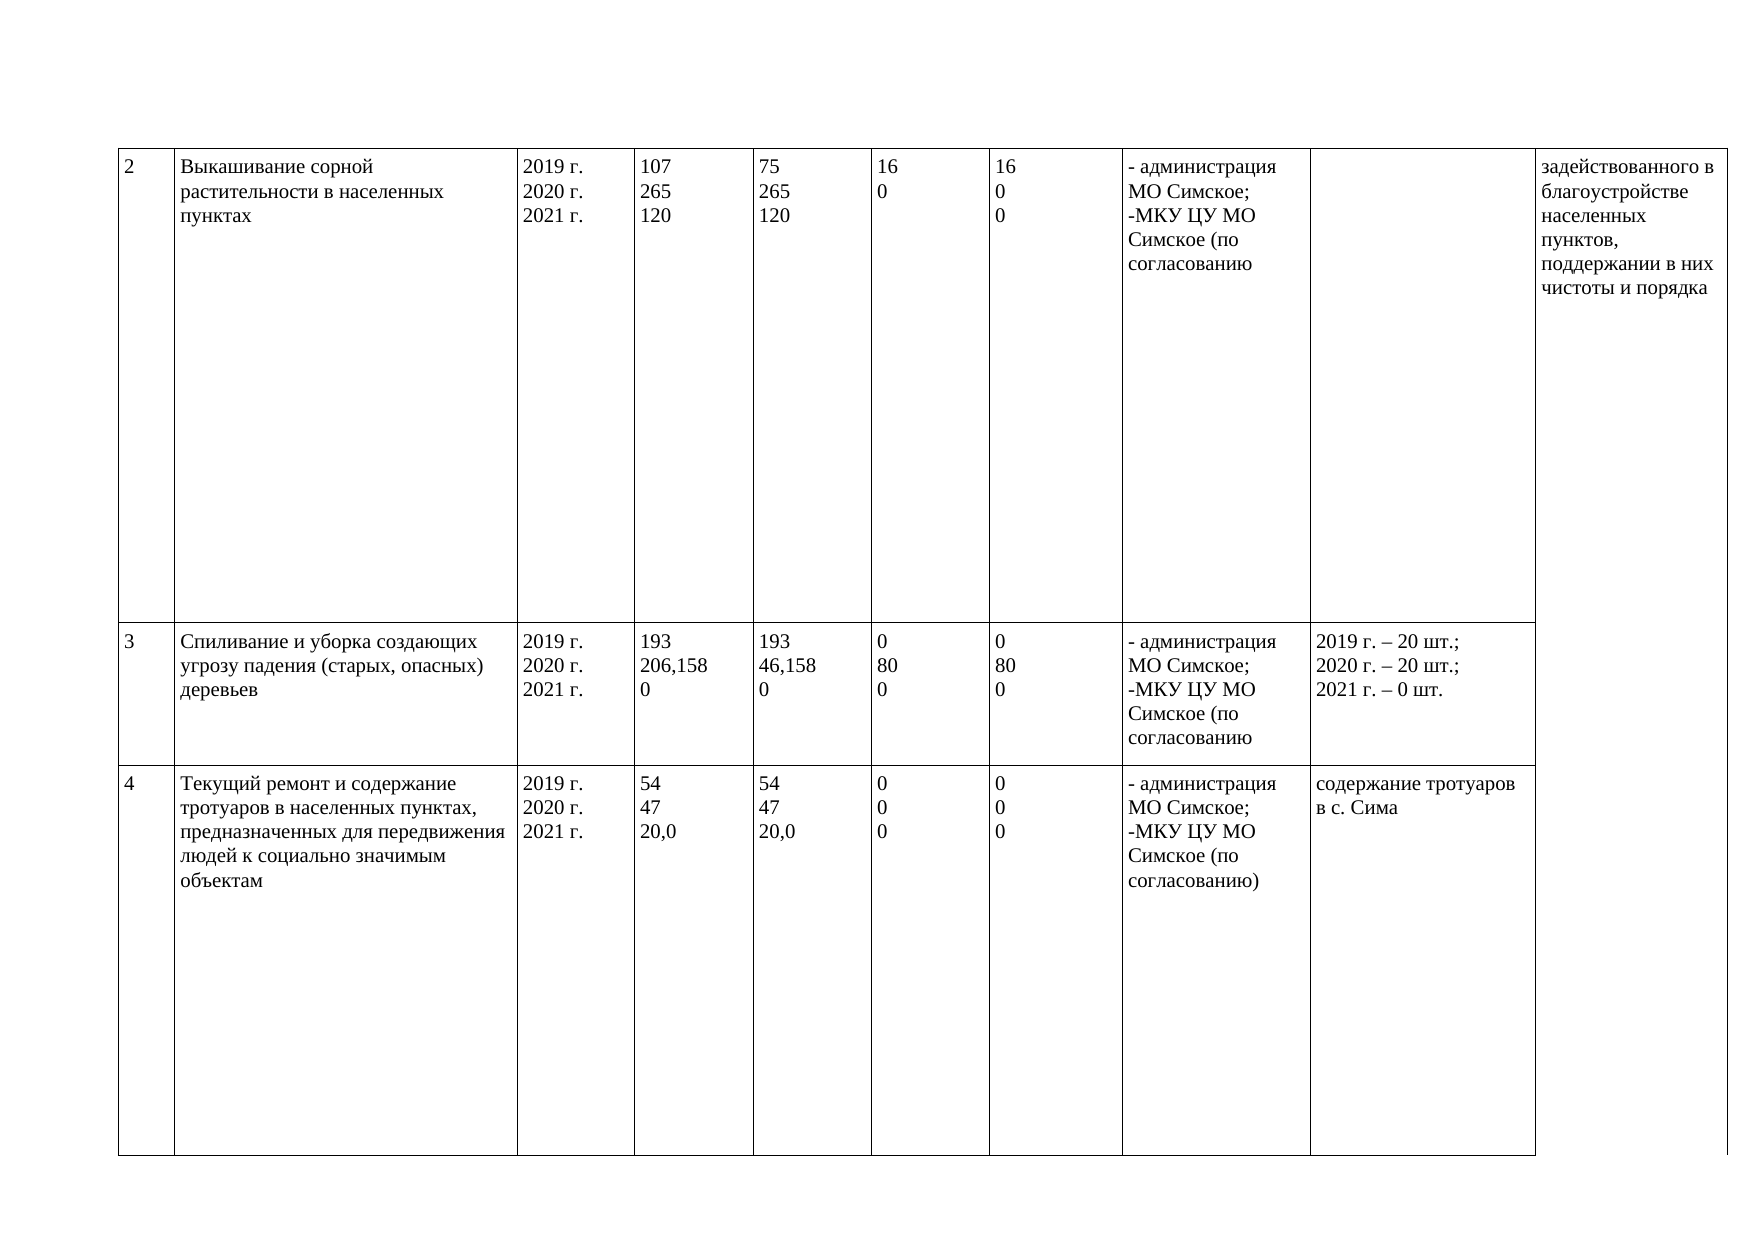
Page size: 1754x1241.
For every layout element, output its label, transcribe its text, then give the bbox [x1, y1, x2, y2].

table_cell [1311, 149, 1535, 622]
table_cell 2 [119, 149, 174, 622]
table_cell - администрация МО Симское; -МКУ ЦУ МО Симское (по согласованию [1123, 149, 1310, 622]
table_cell 0 0 0 [990, 766, 1122, 1155]
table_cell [1536, 149, 1727, 1155]
table_cell 0 80 0 [990, 623, 1122, 764]
table_cell 0 0 0 [872, 766, 989, 1155]
table_cell Спиливание и уборка создающих угрозу падения (старых, опасных) деревьев [175, 623, 517, 764]
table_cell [1123, 766, 1310, 1155]
table_cell Выкашивание сорной растительности в населенных пунктах [175, 149, 517, 622]
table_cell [518, 766, 634, 1155]
table_cell 193 206,158 0 [635, 623, 753, 764]
table_cell 3 [119, 623, 174, 764]
table_cell 16 0 0 [990, 149, 1122, 622]
table_cell 107 265 120 [635, 149, 753, 622]
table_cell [518, 149, 634, 622]
table_cell 4 [119, 766, 174, 1155]
table_cell 75 265 120 [754, 149, 871, 622]
table_cell 54 47 20,0 [754, 766, 871, 1155]
table_cell 2019 г. 2020 г. 2021 г. [518, 623, 634, 764]
table_cell 0 80 0 [872, 623, 989, 764]
table_cell 54 47 20,0 [635, 766, 753, 1155]
table_cell содержание тротуаров в с. Сима [1311, 766, 1535, 1155]
table_cell 193 46,158 0 [754, 623, 871, 764]
table_cell - администрация МО Симское; -МКУ ЦУ МО Симское (по согласованию [1123, 623, 1310, 764]
table_cell Текущий ремонт и содержание тротуаров в населенных пунктах, предназначенных для передвижения людей к социально значимым объектам [175, 766, 517, 1155]
table_cell 2019 г. – 20 шт.; 2020 г. – 20 шт.; 2021 г. – 0 шт. [1311, 623, 1535, 764]
table_cell 16 0 [872, 149, 989, 622]
